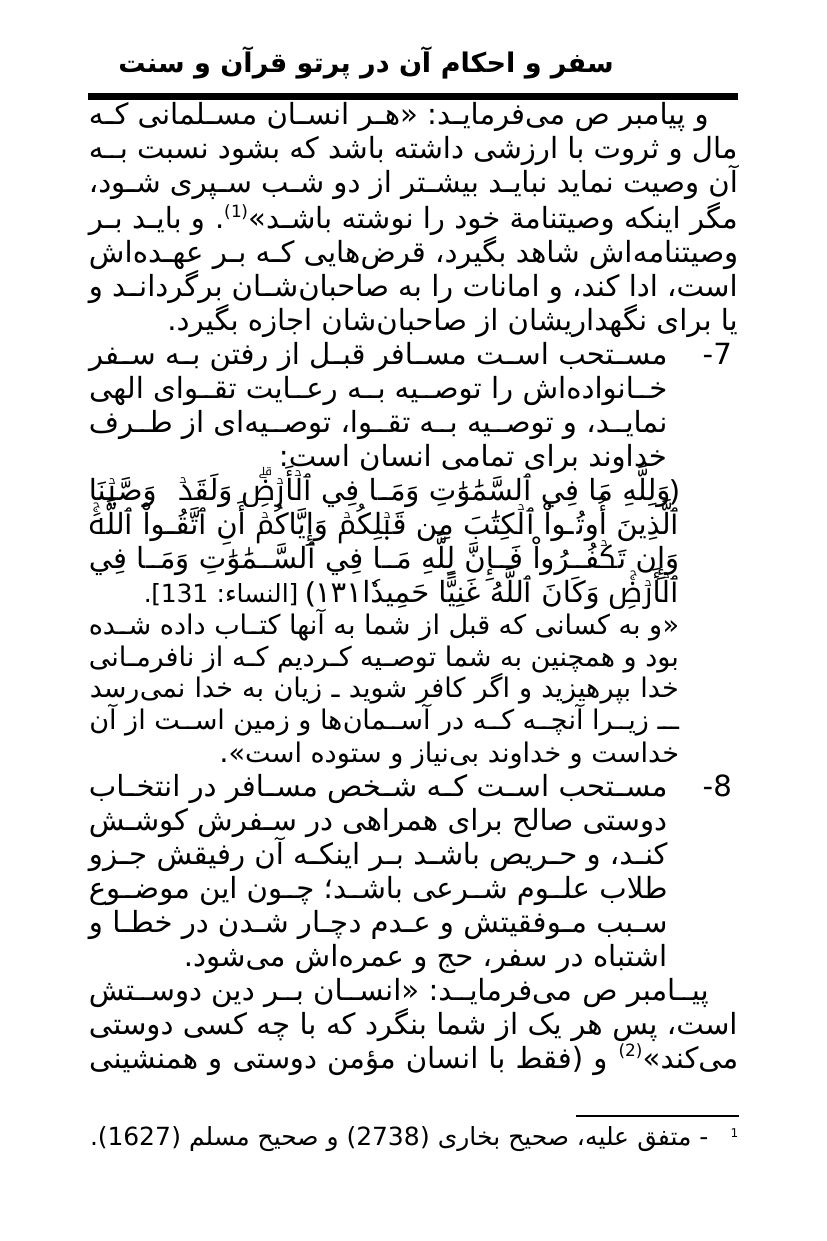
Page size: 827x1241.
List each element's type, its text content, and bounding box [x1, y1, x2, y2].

list مستحب است که شخص مسافر در انتخاب دوستی صالح برای همراهی در سفرش کوشش کند، و حریص باشد بر اینکه آن رفیقش جزو طلاب علوم شرعی باشد؛ چون این موضوع سبب موفقیتش و عدم دچار شدن در خطا و اشتباه در سفر، حج و عمره‌اش می‌شود. [89, 769, 703, 973]
list مستحب است مسافر قبل از رفتن به سفر خانواده‌اش را توصیه به رعایت تقوای الهی نماید، و توصیه به تقوا، توصیه‌ای از طرف خداوند برای تمامی انسان‌ است: [89, 338, 703, 473]
text «و به کسانی که قبل از شما به آنها کتاب داده شده بود و همچنین به شما توصیه کردیم که از نافرمانی خدا بپرهیزید و اگر کافر شوید ـ زیان به خدا نمی‌رسد ـ زیرا آنچه که در آسمان‌ها و زمین است از آن خداست و خداوند بی‌نیاز و ستوده است». [89, 609, 679, 769]
text و پیامبر ص می‌فرماید: «هر انسان مسلمانی که مال و ثروت با ارزشی داشته باشد که بشود نسبت به آن وصیت نماید نباید بیشتر از دو شب سپری شود، مگر اینکه وصیتنامة خود را نوشته باشد»(). و باید بر وصیتنامه‌اش شاهد بگیرد، قرض‌هایی که بر عهده‌اش است، ادا کند، و امانات را به صاحبان‌شان برگرداند و یا برای نگهداریشان از صاحبان‌شان اجازه بگیرد. [89, 98, 738, 338]
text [89, 973, 738, 1075]
text ﴿وَلِلَّهِ مَا فِي ٱلسَّمَٰوَٰتِ وَمَا فِي ٱلۡأَرۡضِۗ وَلَقَدۡ وَصَّيۡنَا ٱلَّذِينَ أُوتُواْ ٱلۡكِتَٰبَ مِن قَبۡلِكُمۡ وَإِيَّاكُمۡ أَنِ ٱتَّقُواْ ٱللَّهَۚ وَإِن تَكۡفُرُواْ فَإِنَّ لِلَّهِ مَا فِي ٱلسَّمَٰوَٰتِ وَمَا فِي ٱلۡأَرۡضِۚ وَكَانَ ٱللَّهُ غَنِيًّا حَمِيدٗا١٣١﴾ [النساء: 131]. [89, 473, 679, 609]
